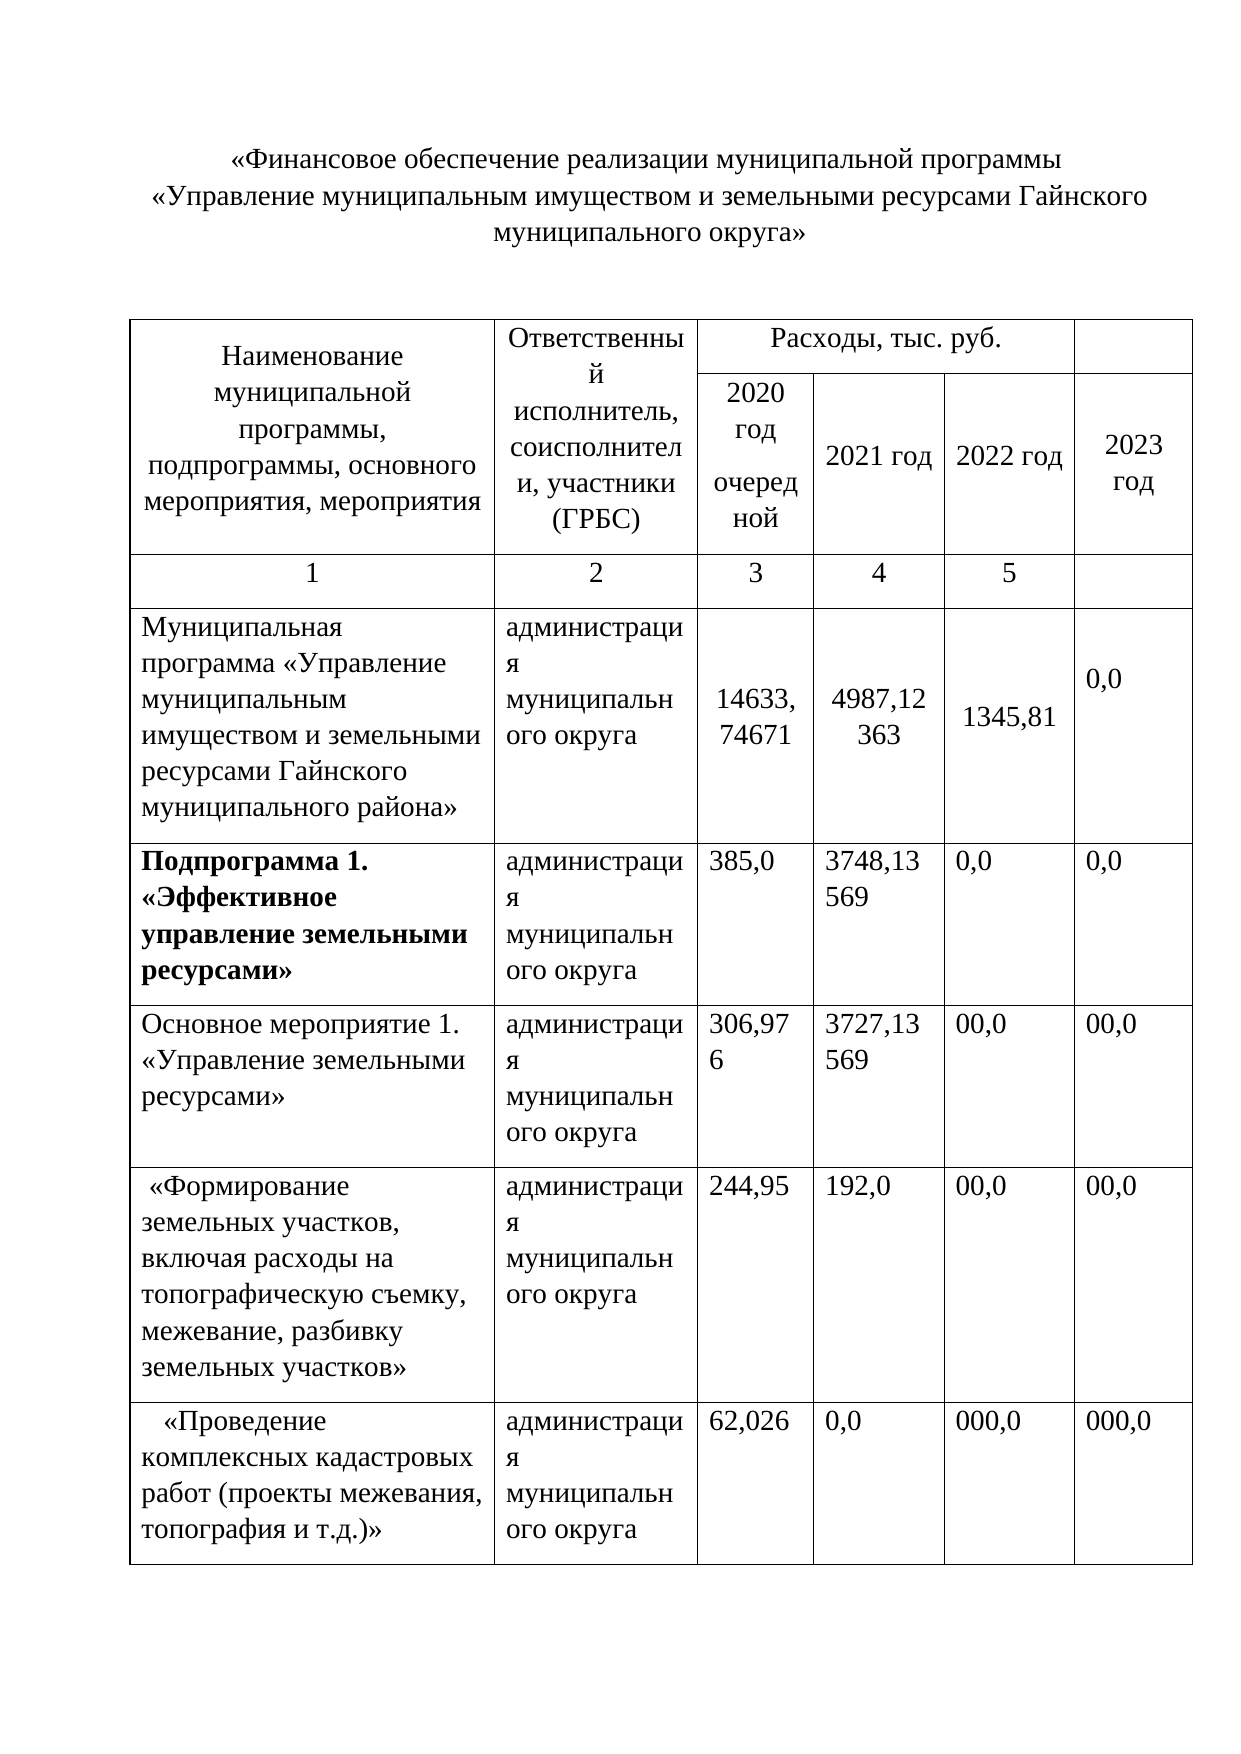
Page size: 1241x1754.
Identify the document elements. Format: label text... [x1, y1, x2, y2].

table_cell 2 [495, 555, 697, 608]
table_cell 0,0 [814, 1403, 944, 1564]
table_cell «Формирование земельных участков, включая расходы на топографическую съемку, межевание, разбивку земельных участков» [131, 1168, 494, 1402]
table_cell 00,0 [945, 1006, 1074, 1167]
table_header Наименование муниципальной программы, подпрограммы, основного мероприятия, мероприятия [131, 320, 494, 554]
table_cell 000,0 [1075, 1403, 1192, 1564]
table_cell 3 [698, 555, 813, 608]
table_cell администрация муниципального округа [495, 609, 697, 842]
table_header Расходы, тыс. руб. [698, 320, 1074, 373]
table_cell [495, 1403, 697, 1564]
table_cell 2023 год [1075, 374, 1192, 554]
table_cell «Проведение комплексных кадастровых работ (проекты межевания, топография и т.д.)» [131, 1403, 494, 1564]
table_cell 3748,13569 [814, 844, 944, 1005]
table_cell администрация муниципального округа [495, 844, 697, 1005]
table_cell 2022 год [945, 374, 1074, 554]
table_cell 14633,74671 [698, 609, 813, 842]
table_cell 0,0 [1075, 844, 1192, 1005]
table_cell Муниципальная программа «Управление муниципальным имуществом и земельными ресурсами Гайнского муниципального района» [131, 609, 494, 842]
table_cell Основное мероприятие 1. «Управление земельными ресурсами» [131, 1006, 494, 1167]
table_cell 3727,13569 [814, 1006, 944, 1167]
table_cell 000,0 [945, 1403, 1074, 1564]
table_cell 00,0 [945, 1168, 1074, 1402]
table_cell администрация муниципального округа [495, 1006, 697, 1167]
table_cell 00,0 [1075, 1168, 1192, 1402]
table_cell 4 [814, 555, 944, 608]
table_cell 1 [131, 555, 494, 608]
table_cell 385,0 [698, 844, 813, 1005]
table_cell 4987,12363 [814, 609, 944, 842]
table_cell 0,0 [945, 844, 1074, 1005]
table_header [1075, 320, 1192, 373]
table_cell 1345,81 [945, 609, 1074, 842]
table_cell [1075, 555, 1192, 608]
text «Финансовое обеспечение реализации муниципальной программы «Управление муниципальным имуществом и земельными ресурсами Гайнского муниципального округа» [118, 141, 1181, 247]
table_cell 244,95 [698, 1168, 813, 1402]
table_cell 62,026 [698, 1403, 813, 1564]
table_cell 306,976 [698, 1006, 813, 1167]
table_cell 2021 год [814, 374, 944, 554]
table_cell 00,0 [1075, 1006, 1192, 1167]
table_cell 0,0 [1075, 609, 1192, 842]
table_header Ответственный исполнитель, соисполнители, участники (ГРБС) [495, 320, 697, 554]
table_cell 5 [945, 555, 1074, 608]
table_cell администрация муниципального округа [495, 1168, 697, 1402]
table_cell 2020 год очередной [698, 374, 813, 554]
table_cell Подпрограмма 1. «Эффективное управление земельными ресурсами» [131, 844, 494, 1005]
table_cell 192,0 [814, 1168, 944, 1402]
